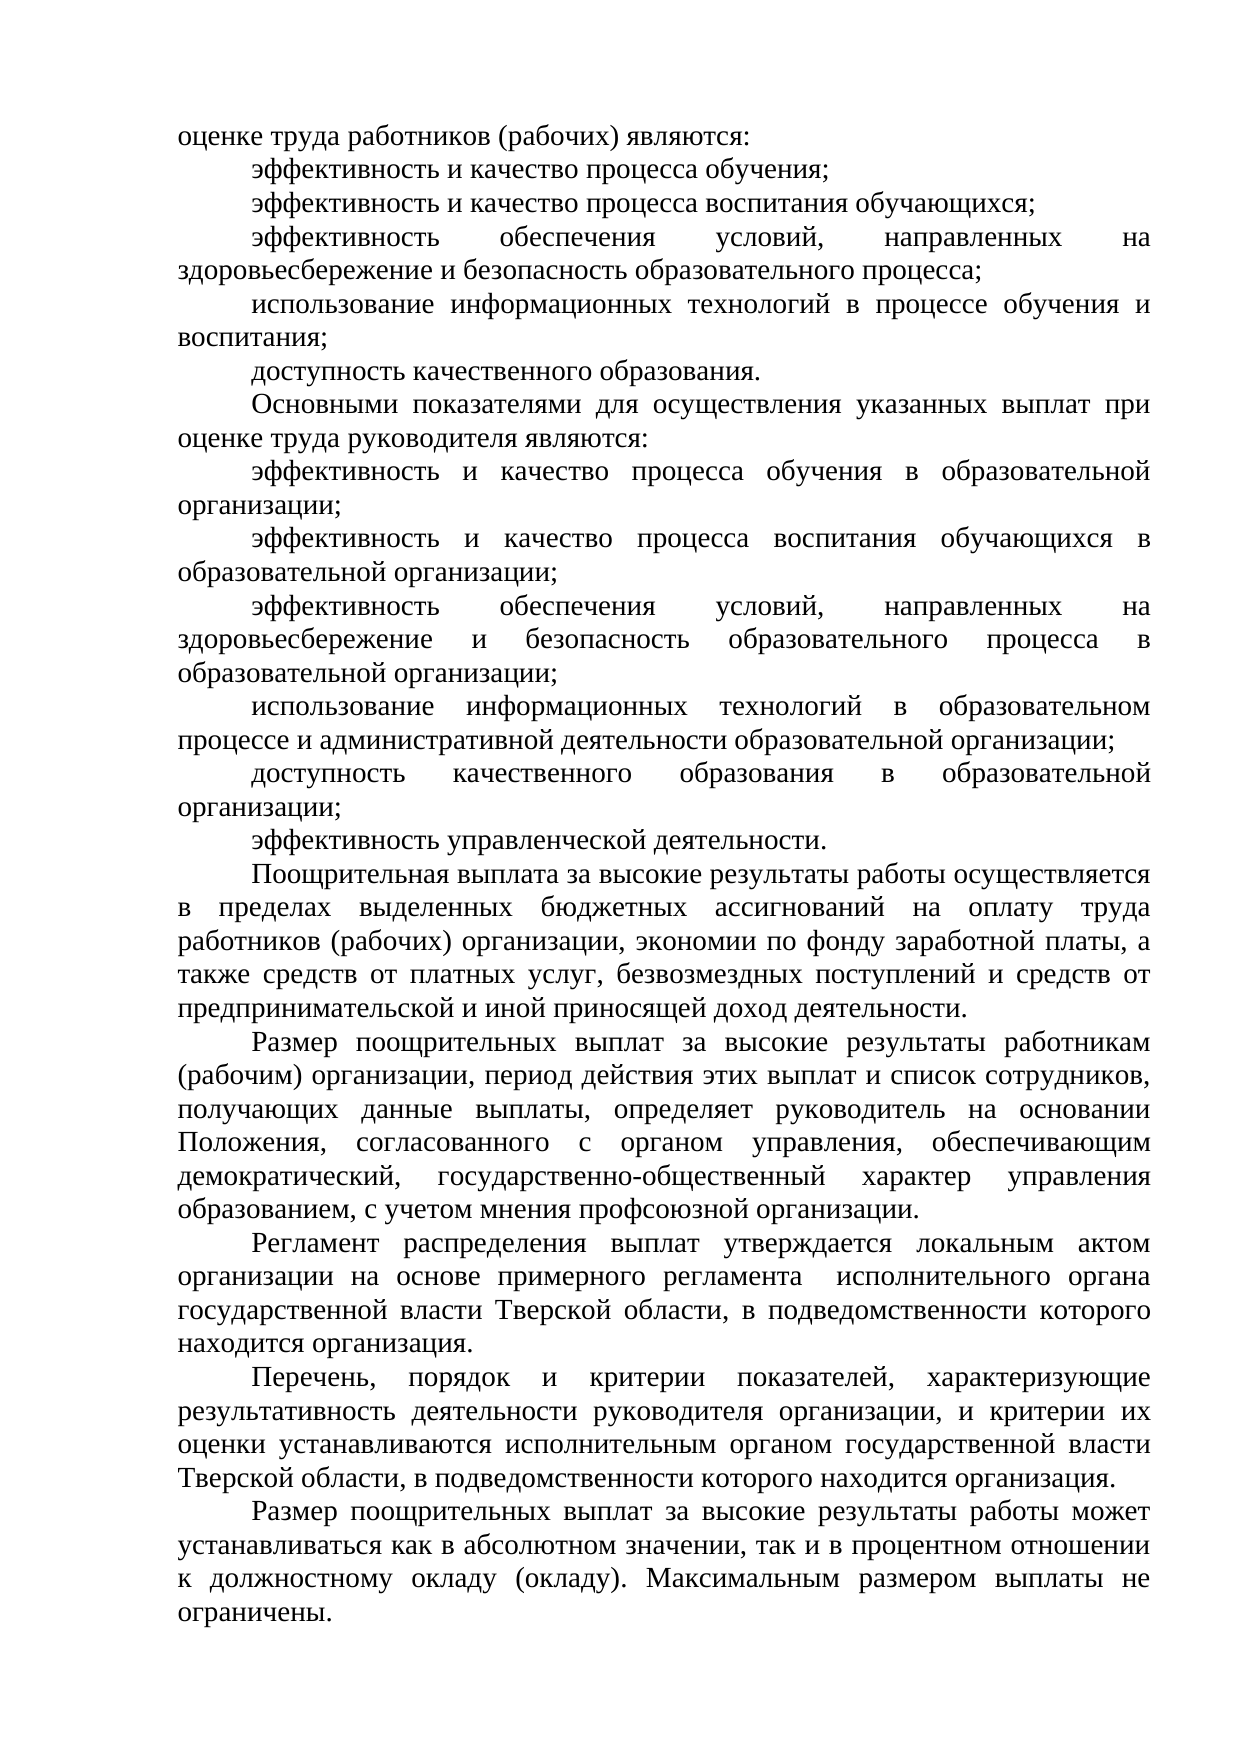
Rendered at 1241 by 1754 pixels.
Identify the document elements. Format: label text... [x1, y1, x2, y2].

text эффективность обеспечения условий, направленных на здоровьесбережение и безопасность образовательного процесса в образовательной организации; [177, 588, 1152, 688]
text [177, 118, 1152, 152]
text доступность качественного образования в образовательной организации; [177, 755, 1152, 822]
text эффективность и качество процесса обучения в образовательной организации; [177, 453, 1152, 521]
text Размер поощрительных выплат за высокие результаты работникам (рабочим) организации, период действия этих выплат и список сотрудников, получающих данные выплаты, определяет руководитель на основании Положения, согласованного с органом управления, обеспечивающим демократический, государственно-общественный характер управления образованием, с учетом мнения профсоюзной организации. [177, 1024, 1152, 1225]
text доступность качественного образования. [177, 353, 1152, 386]
text эффективность и качество процесса обучения; [177, 152, 1152, 185]
text эффективность и качество процесса воспитания обучающихся в образовательной организации; [177, 521, 1152, 588]
text Перечень, порядок и критерии показателей, характеризующие результативность деятельности руководителя организации, и критерии их оценки устанавливаются исполнительным органом государственной власти Тверской области, в подведомственности которого находится организация. [177, 1359, 1152, 1493]
text Регламент распределения выплат утверждается локальным актом организации на основе примерного регламента исполнительного органа государственной власти Тверской области, в подведомственности которого находится организация. [177, 1225, 1152, 1359]
text Основными показателями для осуществления указанных выплат при оценке труда руководителя являются: [177, 386, 1152, 453]
text эффективность и качество процесса воспитания обучающихся; [177, 185, 1152, 219]
text использование информационных технологий в образовательном процессе и административной деятельности образовательной организации; [177, 688, 1152, 755]
text эффективность управленческой деятельности. [177, 822, 1152, 856]
text Размер поощрительных выплат за высокие результаты работы может устанавливаться как в абсолютном значении, так и в процентном отношении к должностному окладу (окладу). Максимальным размером выплаты не ограничены. [177, 1493, 1152, 1627]
text Поощрительная выплата за высокие результаты работы осуществляется в пределах выделенных бюджетных ассигнований на оплату труда работников (рабочих) организации, экономии по фонду заработной платы, а также средств от платных услуг, безвозмездных поступлений и средств от предпринимательской и иной приносящей доход деятельности. [177, 856, 1152, 1024]
text использование информационных технологий в процессе обучения и воспитания; [177, 286, 1152, 353]
text эффективность обеспечения условий, направленных на здоровьесбережение и безопасность образовательного процесса; [177, 219, 1152, 286]
